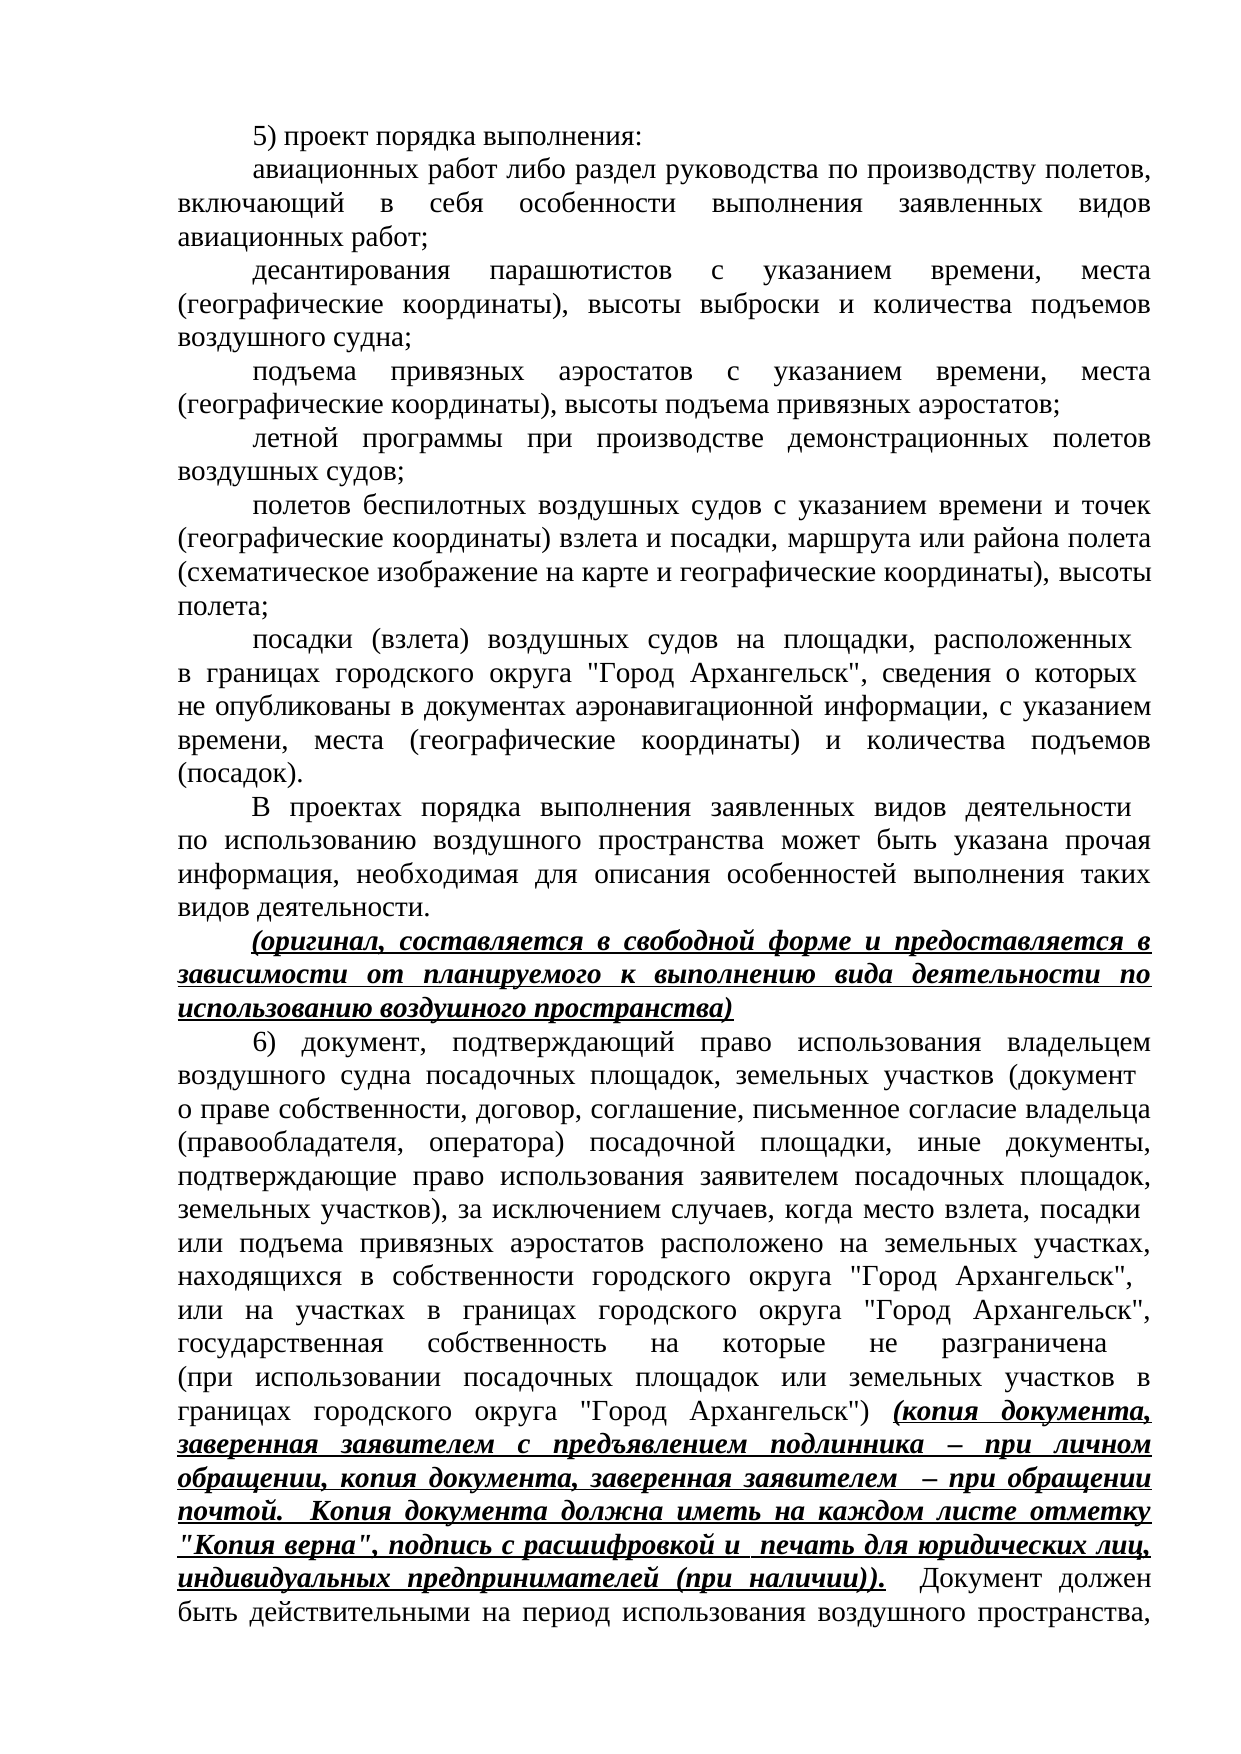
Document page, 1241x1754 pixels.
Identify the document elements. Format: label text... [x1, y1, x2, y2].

text десантирования парашютистов с указанием времени, места (географические координаты), высоты выброски и количества подъемов воздушного судна; [177, 252, 1152, 353]
text 5) проект порядка выполнения: [177, 118, 1152, 152]
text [177, 1523, 1152, 1627]
text авиационных работ либо раздел руководства по производству полетов, включающий в себя особенности выполнения заявленных видов авиационных работ; [177, 152, 1152, 252]
text летной программы при производстве демонстрационных полетов воздушных судов; [177, 420, 1152, 487]
text В проектах порядка выполнения заявленных видов деятельности по использованию воздушного пространства может быть указана прочая информация, необходимая для описания особенностей выполнения таких видов деятельности. [177, 789, 1152, 923]
text полетов беспилотных воздушных судов с указанием времени и точек (географические координаты) взлета и посадки, маршрута или района полета (схематическое изображение на карте и географические координаты), высоты полета; [177, 487, 1152, 621]
text посадки (взлета) воздушных судов на площадки, расположенных в границах городского округа "Город Архангельск", сведения о которых не опубликованы в документах аэронавигационной информации, с указанием времени, места (географические координаты) и количества подъемов (посадок). [177, 621, 1152, 789]
text (оригинал, составляется в свободной форме и предоставляется в зависимости от планируемого к выполнению вида деятельности по использованию воздушного пространства) [177, 987, 1152, 1024]
text подъема привязных аэростатов с указанием времени, места (географические координаты), высоты подъема привязных аэростатов; [177, 353, 1152, 420]
text (оригинал, составляется в свободной форме и предоставляется в зависимости от планируемого к выполнению вида деятельности по использованию воздушного пространства) [177, 923, 1152, 986]
